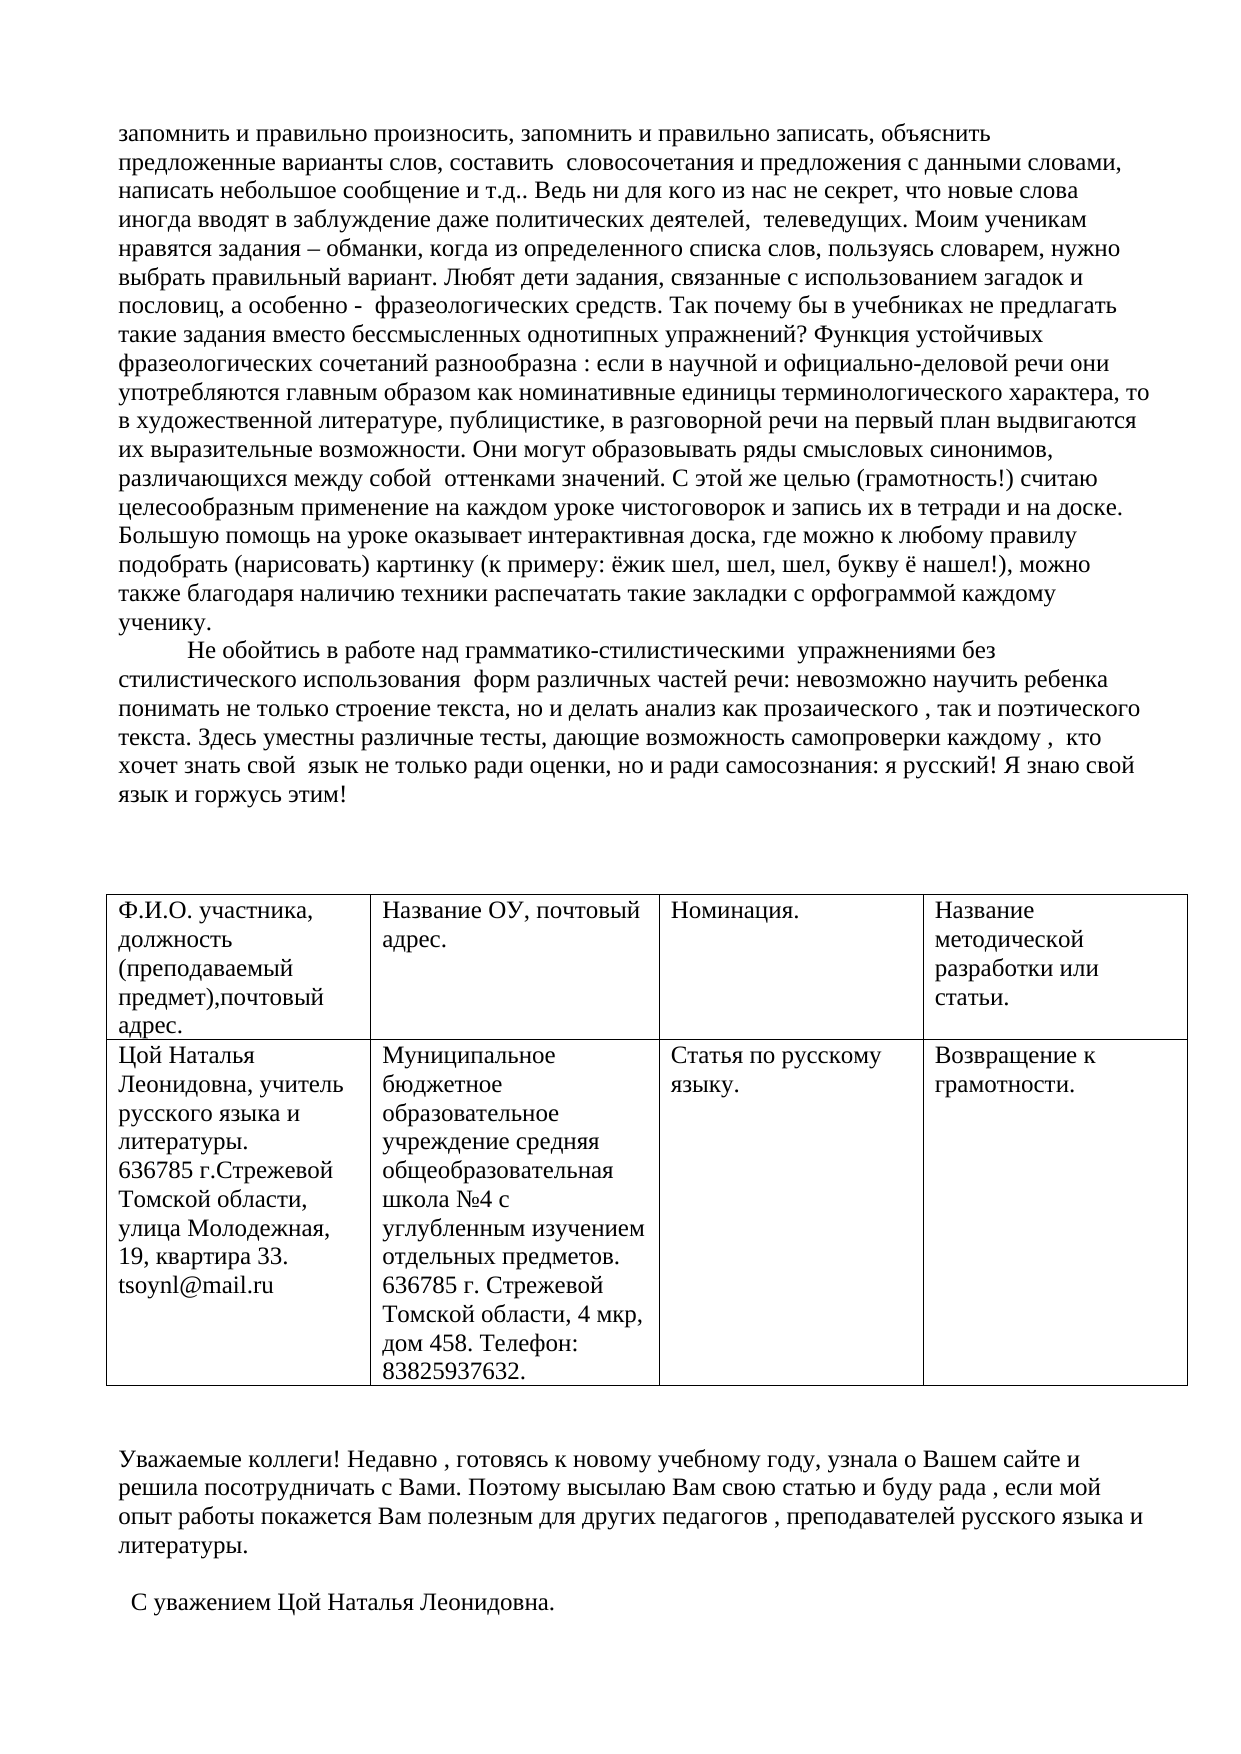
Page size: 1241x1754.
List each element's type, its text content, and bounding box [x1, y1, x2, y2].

table_cell Статья по русскому языку. [660, 1040, 923, 1385]
text С уважением Цой Наталья Леонидовна. [118, 1587, 1152, 1616]
table_header Название ОУ, почтовый адрес. [371, 895, 659, 1039]
text Не обойтись в работе над грамматико-стилистическими упражнениями без стилистического использования форм различных частей речи: невозможно научить ребенка понимать не только строение текста, но и делать анализ как прозаического , так и поэтического текста. Здесь уместны различные тесты, дающие возможность самопроверки каждому , кто хочет знать свой язык не только ради оценки, но и ради самосознания: я русский! Я знаю свой язык и горжусь этим! [118, 636, 1152, 808]
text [118, 118, 1152, 636]
table_header Название методической разработки или статьи. [924, 895, 1187, 1039]
table_cell Цой Наталья Леонидовна, учитель русского языка и литературы. 636785 г.Стрежевой Томской области, улица Молодежная, 19, квартира 33. tsoynl@mail.ru [107, 1040, 370, 1385]
table_header Номинация. [660, 895, 923, 1039]
table_cell Муниципальное бюджетное образовательное учреждение средняя общеобразовательная школа №4 с углубленным изучением отдельных предметов. 636785 г. Стрежевой Томской области, 4 мкр, дом 458. Телефон: 83825937632. [371, 1040, 659, 1385]
table_cell Возвращение к грамотности. [924, 1040, 1187, 1385]
text Уважаемые коллеги! Недавно , готовясь к новому учебному году, узнала о Вашем сайте и решила посотрудничать с Вами. Поэтому высылаю Вам свою статью и буду рада , если мой опыт работы покажется Вам полезным для других педагогов , преподавателей русского языка и литературы. [118, 1444, 1152, 1559]
table_header Ф.И.О. участника, должность (преподаваемый предмет),почтовый адрес. [107, 895, 370, 1039]
